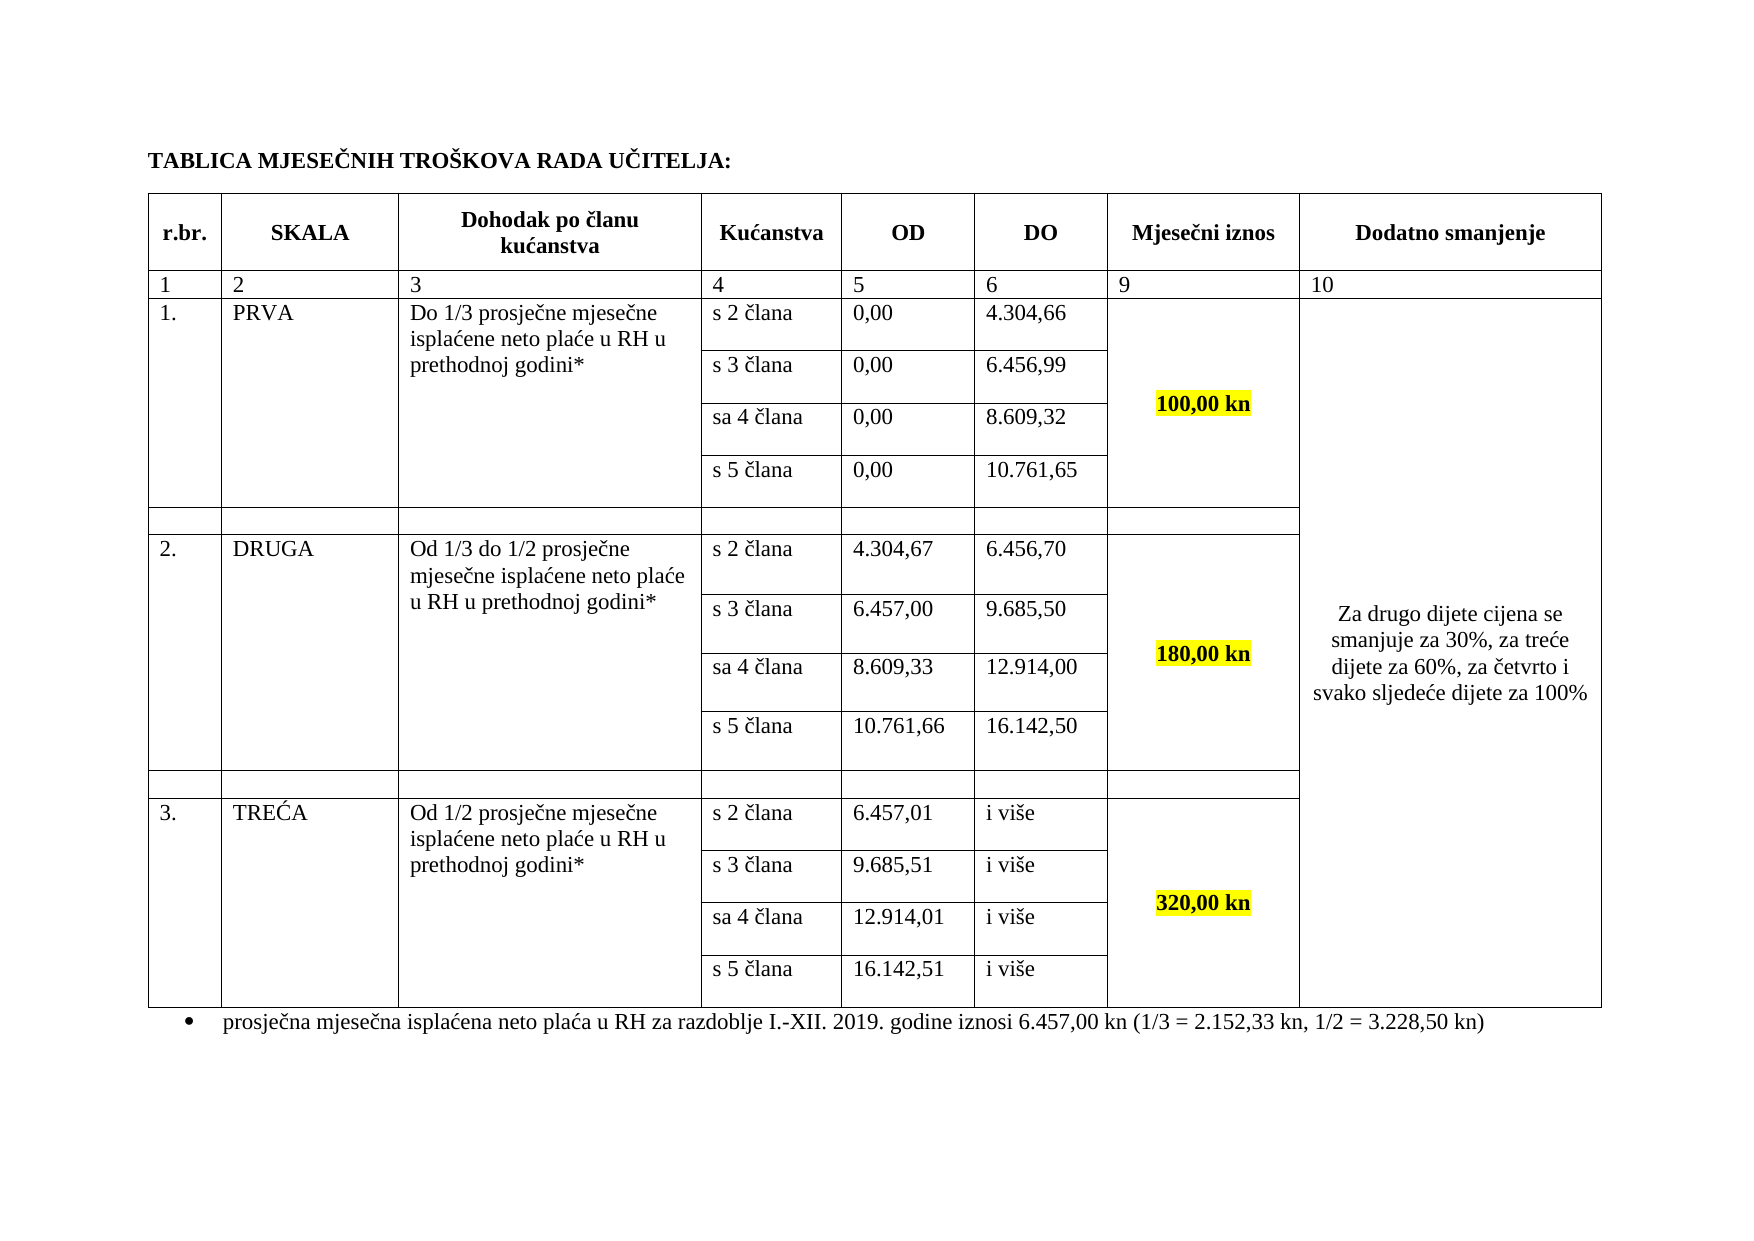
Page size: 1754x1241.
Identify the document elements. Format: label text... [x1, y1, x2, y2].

table_cell [222, 771, 398, 797]
table_cell 0,00 [842, 456, 974, 507]
table_cell sa 4 člana [702, 654, 841, 711]
table_cell [702, 508, 841, 534]
table_cell 2. [149, 535, 221, 770]
table_cell DRUGA [222, 535, 398, 770]
table_cell 5 [842, 271, 974, 298]
table_cell 9 [1108, 271, 1299, 298]
table_cell 4.304,67 [842, 535, 974, 593]
table_cell [149, 771, 221, 797]
table_cell 8.609,33 [842, 654, 974, 711]
table_cell i više [975, 903, 1107, 954]
table_header SKALA [222, 194, 398, 270]
table_header Kućanstva [702, 194, 841, 270]
table_cell 10 [1300, 271, 1601, 298]
table_cell [975, 508, 1107, 534]
table_cell 10.761,66 [842, 712, 974, 770]
table_cell s 2 člana [702, 299, 841, 350]
table_cell 6.456,99 [975, 351, 1107, 402]
table_cell 10.761,65 [975, 456, 1107, 507]
table_cell sa 4 člana [702, 903, 841, 954]
table_cell 9.685,51 [842, 851, 974, 902]
list prosječna mjesečna isplaćena neto plaća u RH za razdoblje I.-XII. 2019. godine iznosi 6.457,00 kn (1/3 = 2.152,33 kn, 1/2 = 3.228,50 kn) [185, 1008, 1606, 1034]
table_cell [1108, 771, 1299, 797]
table_cell 3. [149, 799, 221, 1007]
table_cell Od 1/2 prosječne mjesečne isplaćene neto plaće u RH u prethodnoj godini* [399, 799, 701, 1007]
text TABLICA MJESEČNIH TROŠKOVA RADA UČITELJA: [148, 148, 1606, 174]
table_cell 3 [399, 271, 701, 298]
table_cell [702, 771, 841, 797]
table_cell s 5 člana [702, 712, 841, 770]
table_cell 12.914,00 [975, 654, 1107, 711]
table_cell Do 1/3 prosječne mjesečne isplaćene neto plaće u RH u prethodnoj godini* [399, 299, 701, 507]
table_header OD [842, 194, 974, 270]
table_cell 6.456,70 [975, 535, 1107, 593]
table_header DO [975, 194, 1107, 270]
table_cell 1. [149, 299, 221, 507]
table_cell s 2 člana [702, 799, 841, 850]
table_cell [222, 508, 398, 534]
table_cell i više [975, 956, 1107, 1007]
table_cell i više [975, 851, 1107, 902]
table_cell 16.142,51 [842, 956, 974, 1007]
table_cell 12.914,01 [842, 903, 974, 954]
table_cell s 5 člana [702, 956, 841, 1007]
table_cell 4 [702, 271, 841, 298]
table_cell [975, 771, 1107, 797]
table_cell Od 1/3 do 1/2 prosječne mjesečne isplaćene neto plaće u RH u prethodnoj godini* [399, 535, 701, 770]
table_cell s 3 člana [702, 595, 841, 652]
table_cell 2 [222, 271, 398, 298]
table_cell sa 4 člana [702, 404, 841, 455]
table_cell [399, 508, 701, 534]
table_cell 6.457,00 [842, 595, 974, 652]
table_cell 1 [149, 271, 221, 298]
table_cell TREĆA [222, 799, 398, 1007]
table_cell 320,00 kn [1108, 799, 1299, 1007]
table_cell s 5 člana [702, 456, 841, 507]
table_cell [399, 771, 701, 797]
table_cell 16.142,50 [975, 712, 1107, 770]
table_cell [842, 508, 974, 534]
table_cell i više [975, 799, 1107, 850]
table_cell 6.457,01 [842, 799, 974, 850]
table_cell s 3 člana [702, 851, 841, 902]
table_cell 0,00 [842, 404, 974, 455]
table_header Dodatno smanjenje [1300, 194, 1601, 270]
table_cell [842, 771, 974, 797]
table_cell 0,00 [842, 299, 974, 350]
table_header Dohodak po članu kućanstva [399, 194, 701, 270]
table_cell 9.685,50 [975, 595, 1107, 652]
table_cell 180,00 kn [1108, 535, 1299, 770]
table_cell [149, 508, 221, 534]
table_header Mjesečni iznos [1108, 194, 1299, 270]
table_cell s 2 člana [702, 535, 841, 593]
table_cell 6 [975, 271, 1107, 298]
table_cell 8.609,32 [975, 404, 1107, 455]
table_cell [1108, 508, 1299, 534]
table_header r.br. [149, 194, 221, 270]
table_cell Za drugo dijete cijena se smanjuje za 30%, za treće dijete za 60%, za četvrto i svako sljedeće dijete za 100% [1300, 299, 1601, 1007]
table_cell PRVA [222, 299, 398, 507]
table_cell 4.304,66 [975, 299, 1107, 350]
table_cell s 3 člana [702, 351, 841, 402]
table_cell 100,00 kn [1108, 299, 1299, 507]
table_cell 0,00 [842, 351, 974, 402]
